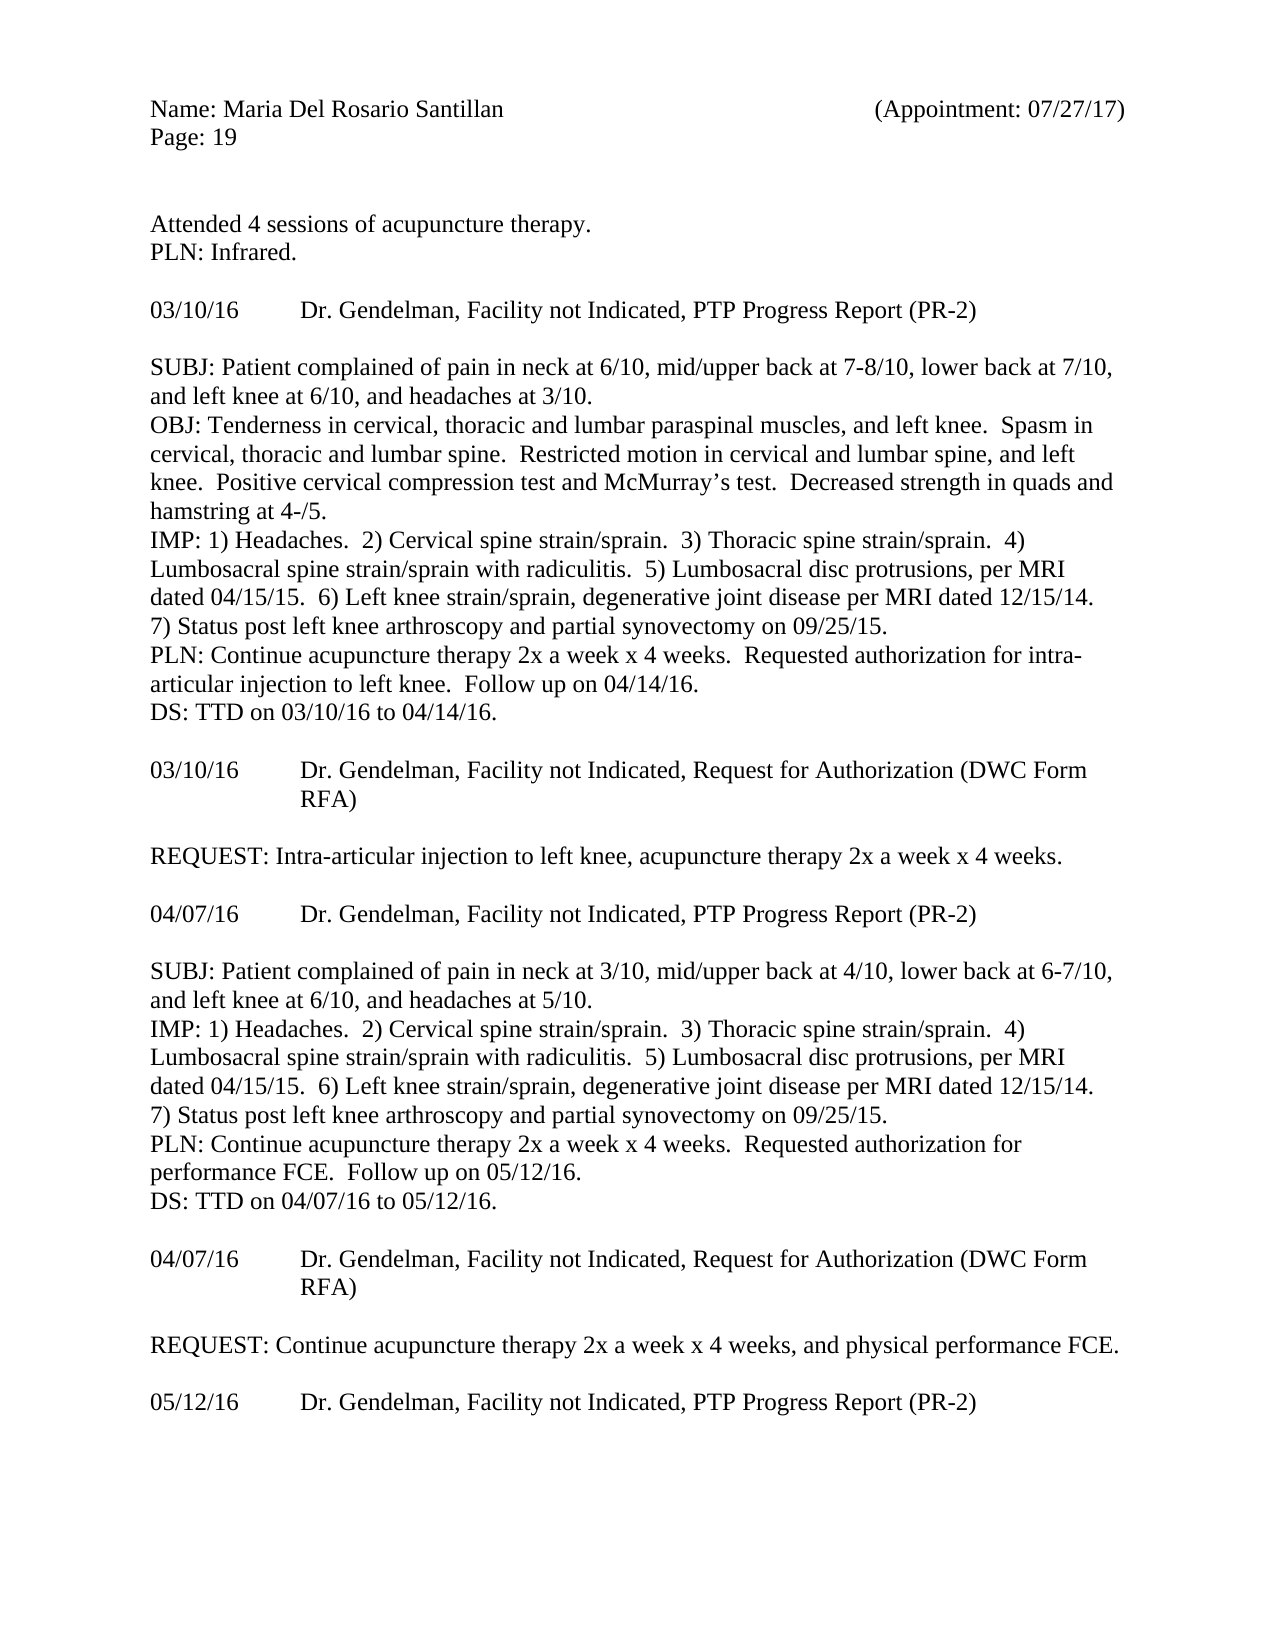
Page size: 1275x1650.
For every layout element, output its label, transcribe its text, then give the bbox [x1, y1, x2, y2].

text PLN: Continue acupuncture therapy 2x a week x 4 weeks. Requested authorization for performance FCE. Follow up on 05/12/16. [150, 1129, 1125, 1186]
text IMP: 1) Headaches. 2) Cervical spine strain/sprain. 3) Thoracic spine strain/sprain. 4) Lumbosacral spine strain/sprain with radiculitis. 5) Lumbosacral disc protrusions, per MRI dated 04/15/15. 6) Left knee strain/sprain, degenerative joint disease per MRI dated 12/15/14. 7) Status post left knee arthroscopy and partial synovectomy on 09/25/15. [150, 525, 1125, 640]
text REQUEST: Intra-articular injection to left knee, acupuncture therapy 2x a week x 4 weeks. [150, 841, 1125, 870]
text 04/07/16 Dr. Gendelman, Facility not Indicated, Request for Authorization (DWC Form RFA) [150, 1244, 1125, 1301]
text PLN: Continue acupuncture therapy 2x a week x 4 weeks. Requested authorization for intra-articular injection to left knee. Follow up on 04/14/16. [150, 640, 1125, 697]
text 05/12/16 Dr. Gendelman, Facility not Indicated, PTP Progress Report (PR-2) [150, 1387, 1125, 1416]
text IMP: 1) Headaches. 2) Cervical spine strain/sprain. 3) Thoracic spine strain/sprain. 4) Lumbosacral spine strain/sprain with radiculitis. 5) Lumbosacral disc protrusions, per MRI dated 04/15/15. 6) Left knee strain/sprain, degenerative joint disease per MRI dated 12/15/14. 7) Status post left knee arthroscopy and partial synovectomy on 09/25/15. [150, 1014, 1125, 1129]
text OBJ: Tenderness in cervical, thoracic and lumbar paraspinal muscles, and left knee. Spasm in cervical, thoracic and lumbar spine. Restricted motion in cervical and lumbar spine, and left knee. Positive cervical compression test and McMurray’s test. Decreased strength in quads and hamstring at 4-/5. [150, 410, 1125, 525]
text PLN: Infrared. [150, 237, 1125, 266]
text REQUEST: Continue acupuncture therapy 2x a week x 4 weeks, and physical performance FCE. [150, 1330, 1125, 1359]
text DS: TTD on 03/10/16 to 04/14/16. [150, 697, 1125, 726]
text SUBJ: Patient complained of pain in neck at 3/10, mid/upper back at 4/10, lower back at 6-7/10, and left knee at 6/10, and headaches at 5/10. [150, 956, 1125, 1014]
text 04/07/16 Dr. Gendelman, Facility not Indicated, PTP Progress Report (PR-2) [150, 899, 1125, 927]
text SUBJ: Patient complained of pain in neck at 6/10, mid/upper back at 7-8/10, lower back at 7/10, and left knee at 6/10, and headaches at 3/10. [150, 352, 1125, 410]
text DS: TTD on 04/07/16 to 05/12/16. [150, 1186, 1125, 1215]
text 03/10/16 Dr. Gendelman, Facility not Indicated, PTP Progress Report (PR-2) [150, 295, 1125, 324]
text Attended 4 sessions of acupuncture therapy. [150, 209, 1125, 237]
text 03/10/16 Dr. Gendelman, Facility not Indicated, Request for Authorization (DWC Form RFA) [150, 755, 1125, 812]
